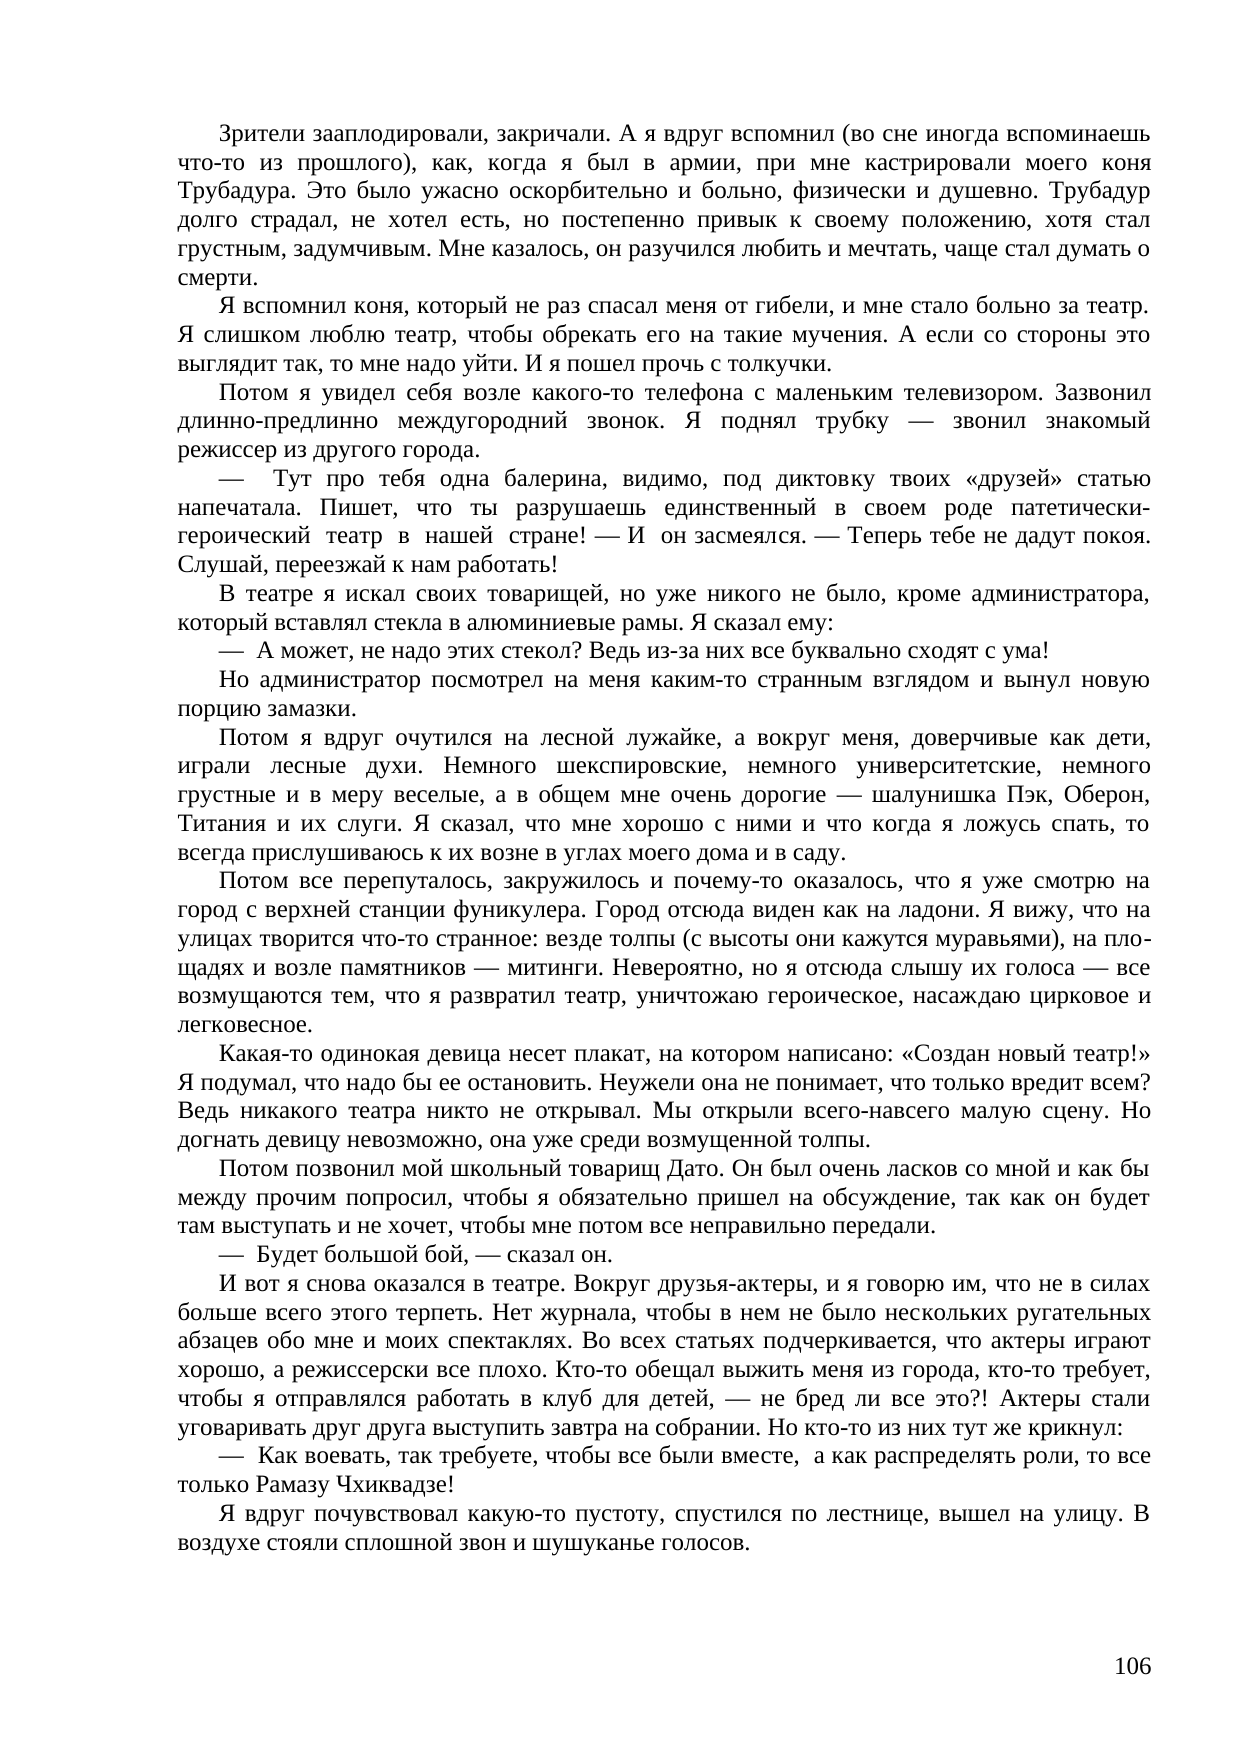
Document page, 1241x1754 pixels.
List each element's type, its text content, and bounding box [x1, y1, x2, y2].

text В театре я искал своих товарищей, но уже никого не было, кроме администратора, который вставлял стекла в алюминиевые рамы. Я сказал ему: [177, 578, 1152, 636]
text Но администратор посмотрел на меня каким-то странным взглядом и вынул новую порцию замазки. [177, 664, 1152, 722]
text — Тут про тебя одна балерина, видимо, под диктовку твоих «друзей» статью напечатала. Пишет, что ты разрушаешь единственный в своем роде патетически-героический театр в нашей стране! — И он засмеялся. — Теперь тебе не дадут покоя. Слушай, переезжай к нам работать! [177, 463, 1152, 578]
text Потом я увидел себя возле какого-то телефона с маленьким телевизором. Зазвонил длинно-предлинно междугородний звонок. Я поднял трубку — звонил знакомый режиссер из другого города. [177, 377, 1152, 463]
text Я вспомнил коня, который не раз спасал меня от гибели, и мне стало больно за театр. Я слишком люблю театр, чтобы обрекать его на такие мучения. А если со стороны это выглядит так, то мне надо уйти. И я пошел прочь с толкучки. [177, 291, 1152, 377]
text Зрители зааплодировали, закричали. А я вдруг вспомнил (во сне иногда вспоминаешь что-то из прошлого), как, когда я был в армии, при мне кастрировали моего коня Трубадура. Это было ужасно оскорбительно и больно, физически и душевно. Трубадур долго страдал, не хотел есть, но постепенно привык к своему положению, хотя стал грустным, задумчивым. Мне казалось, он разучился любить и мечтать, чаще стал думать о смерти. [177, 118, 1152, 291]
text Потом я вдруг очутился на лесной лужайке, а вокруг меня, доверчивые как дети, играли лесные духи. Немного шекспировские, немного университетские, немного грустные и в меру веселые, а в общем мне очень дорогие — шалунишка Пэк, Оберон, Титания и их слуги. Я сказал, что мне хорошо с ними и что когда я ложусь спать, то всегда прислушиваюсь к их возне в углах моего дома и в саду. [177, 722, 1152, 866]
text Я вдруг почувствовал какую-то пустоту, спустился по лестнице, вышел на улицу. В воздухе стояли сплошной звон и шушуканье голосов. [177, 1498, 1152, 1556]
text — Как воевать, так требуете, чтобы все были вместе, а как распределять роли, то все только Рамазу Чхиквадзе! [177, 1441, 1152, 1498]
text И вот я снова оказался в театре. Вокруг друзья-актеры, и я говорю им, что не в силах больше всего этого терпеть. Нет журнала, чтобы в нем не было нескольких ругательных абзацев обо мне и моих спектаклях. Во всех статьях подчеркивается, что актеры играют хорошо, а режиссерски все плохо. Кто-то обещал выжить меня из города, кто-то требует, чтобы я отправлялся работать в клуб для детей, — не бред ли все это?! Актеры стали уговаривать друг друга выступить завтра на собрании. Но кто-то из них тут же крикнул: [177, 1268, 1152, 1441]
text Потом позвонил мой школьный товарищ Дато. Он был очень ласков со мной и как бы между прочим попросил, чтобы я обязательно пришел на обсуждение, так как он будет там выступать и не хочет, чтобы мне потом все неправильно передали. [177, 1153, 1152, 1239]
text — А может, не надо этих стекол? Ведь из-за них все буквально сходят с ума! [177, 636, 1152, 664]
text — Будет большой бой, — сказал он. [177, 1239, 1152, 1268]
text Потом все перепуталось, закружилось и почему-то оказалось, что я уже смотрю на город с верхней станции фуникулера. Город отсюда виден как на ладони. Я вижу, что на улицах творится что-то странное: везде толпы (с высоты они кажутся муравьями), на площадях и возле памятников — митинги. Невероятно, но я отсюда слышу их голоса — все возмущаются тем, что я развратил театр, уничтожаю героическое, насаждаю цирковое и легковесное. [177, 866, 1152, 1038]
text Какая-то одинокая девица несет плакат, на котором написано: «Создан новый театр!» Я подумал, что надо бы ее остановить. Неужели она не понимает, что только вредит всем? Ведь никакого театра никто не открывал. Мы открыли всего-навсего малую сцену. Но догнать девицу невозможно, она уже среди возмущенной толпы. [177, 1038, 1152, 1153]
